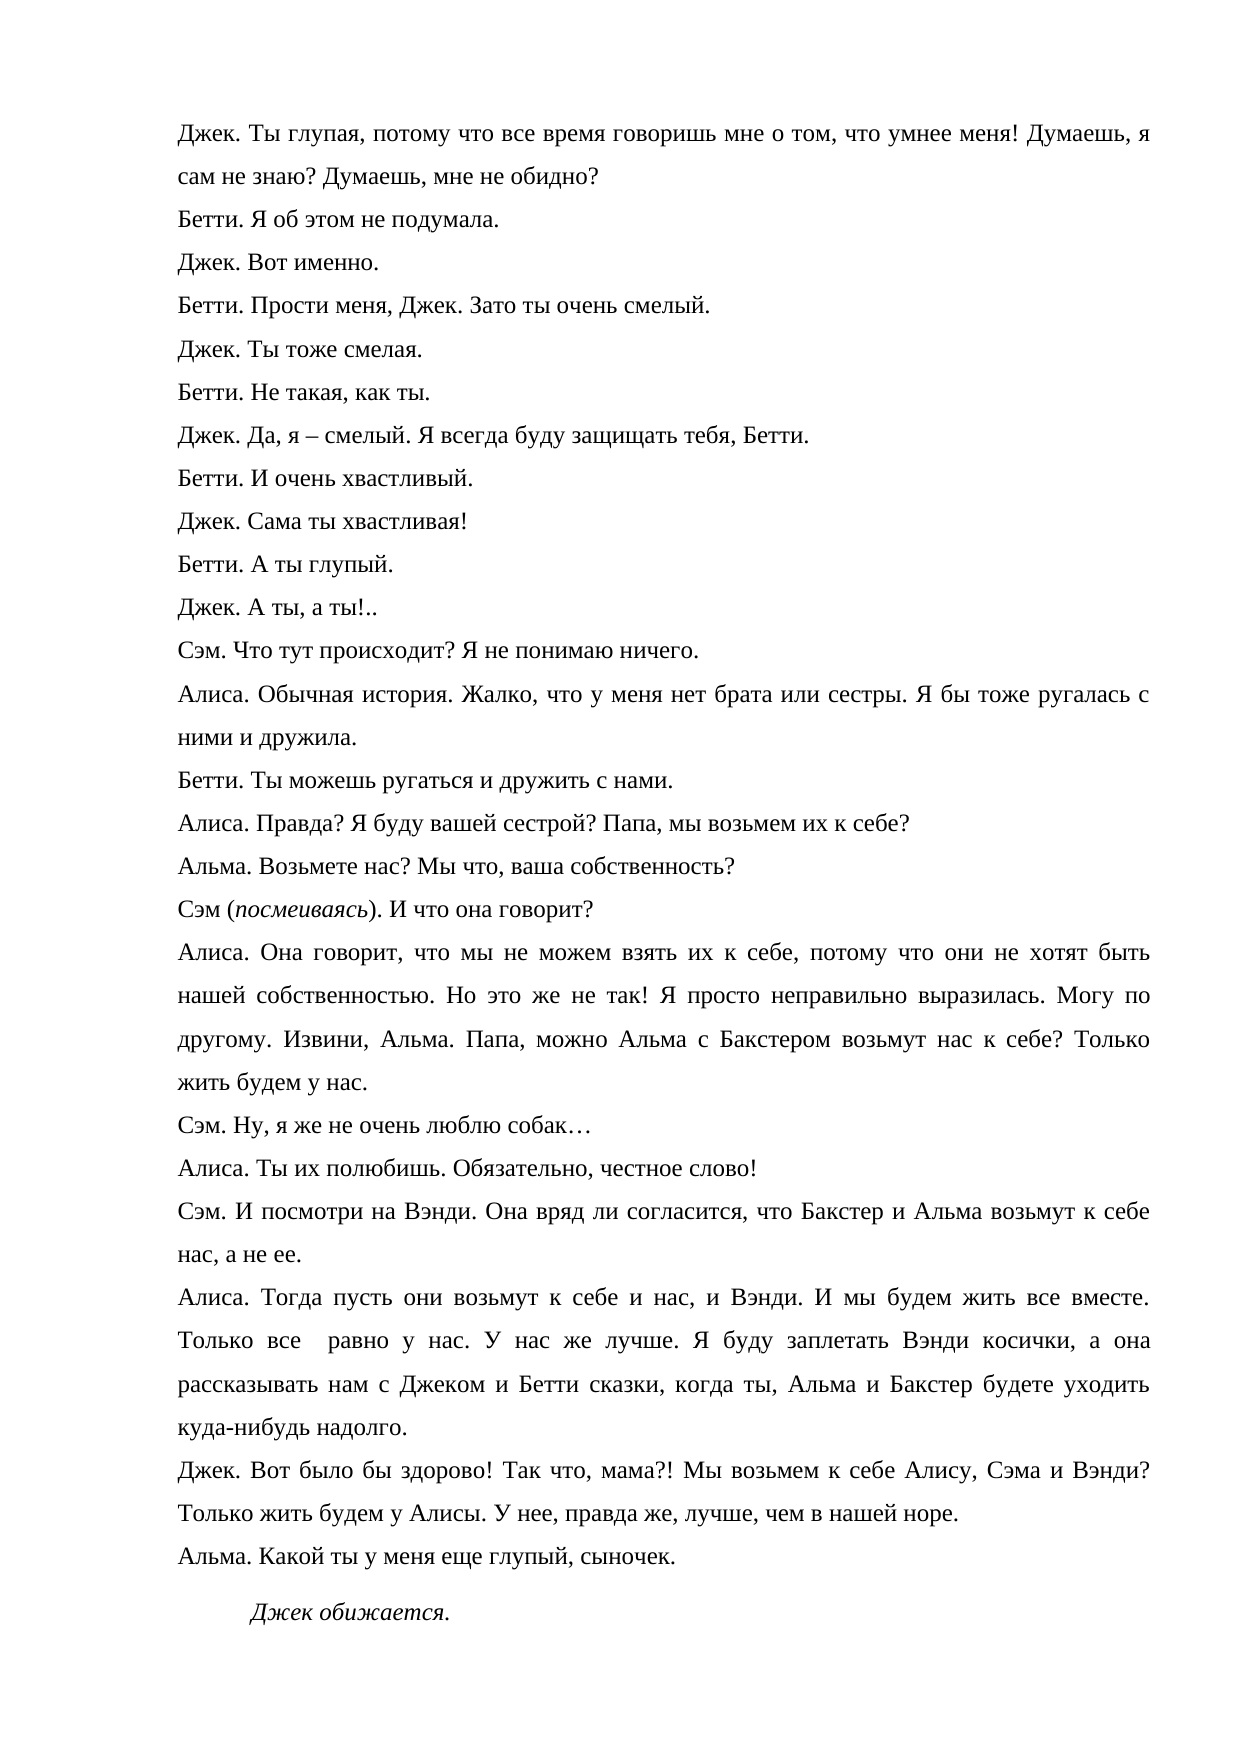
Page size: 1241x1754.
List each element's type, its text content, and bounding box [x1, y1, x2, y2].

text Джек. Ты глупая, потому что все время говоришь мне о том, что умнее меня! Думаешь, я сам не знаю? Думаешь, мне не обидно? [177, 118, 1152, 190]
text Джек обижается. [177, 1597, 1152, 1626]
text Бетти. Прости меня, Джек. Зато ты очень смелый. [177, 291, 1152, 319]
text Алиса. Тогда пусть они возьмут к себе и нас, и Вэнди. И мы будем жить все вместе. Только все равно у нас. У нас же лучше. Я буду заплетать Вэнди косички, а она рассказывать нам с Джеком и Бетти сказки, когда ты, Альма и Бакстер будете уходить куда-нибудь надолго. [177, 1282, 1152, 1441]
text Сэм (посмеиваясь). И что она говорит? [177, 894, 1152, 923]
text Джек. Вот было бы здорово! Так что, мама?! Мы возьмем к себе Алису, Сэма и Вэнди? Только жить будем у Алисы. У нее, правда же, лучше, чем в нашей норе. [177, 1455, 1152, 1527]
text Джек. Вот именно. [177, 247, 1152, 276]
text Алиса. Ты их полюбишь. Обязательно, честное слово! [177, 1153, 1152, 1182]
text Бетти. Ты можешь ругаться и дружить с нами. [177, 765, 1152, 794]
text Бетти. Я об этом не подумала. [177, 204, 1152, 233]
text Сэм. Что тут происходит? Я не понимаю ничего. [177, 636, 1152, 664]
text Альма. Какой ты у меня еще глупый, сыночек. [177, 1541, 1152, 1570]
text Джек. Сама ты хвастливая! [177, 506, 1152, 535]
text Алиса. Правда? Я буду вашей сестрой? Папа, мы возьмем их к себе? [177, 808, 1152, 837]
text Джек. А ты, а ты!.. [177, 592, 1152, 621]
text Бетти. И очень хвастливый. [177, 463, 1152, 492]
text Алиса. Обычная история. Жалко, что у меня нет брата или сестры. Я бы тоже ругалась с ними и дружила. [177, 679, 1152, 751]
text Сэм. И посмотри на Вэнди. Она вряд ли согласится, что Бакстер и Альма возьмут к себе нас, а не ее. [177, 1196, 1152, 1268]
text Джек. Да, я – смелый. Я всегда буду защищать тебя, Бетти. [177, 420, 1152, 449]
text Алиса. Она говорит, что мы не можем взять их к себе, потому что они не хотят быть нашей собственностью. Но это же не так! Я просто неправильно выразилась. Могу по другому. Извини, Альма. Папа, можно Альма с Бакстером возьмут нас к себе? Только жить будем у нас. [177, 937, 1152, 1096]
text Сэм. Ну, я же не очень люблю собак… [177, 1110, 1152, 1139]
text Джек. Ты тоже смелая. [177, 334, 1152, 362]
text Бетти. Не такая, как ты. [177, 377, 1152, 406]
text Альма. Возьмете нас? Мы что, ваша собственность? [177, 851, 1152, 880]
text Бетти. А ты глупый. [177, 549, 1152, 578]
